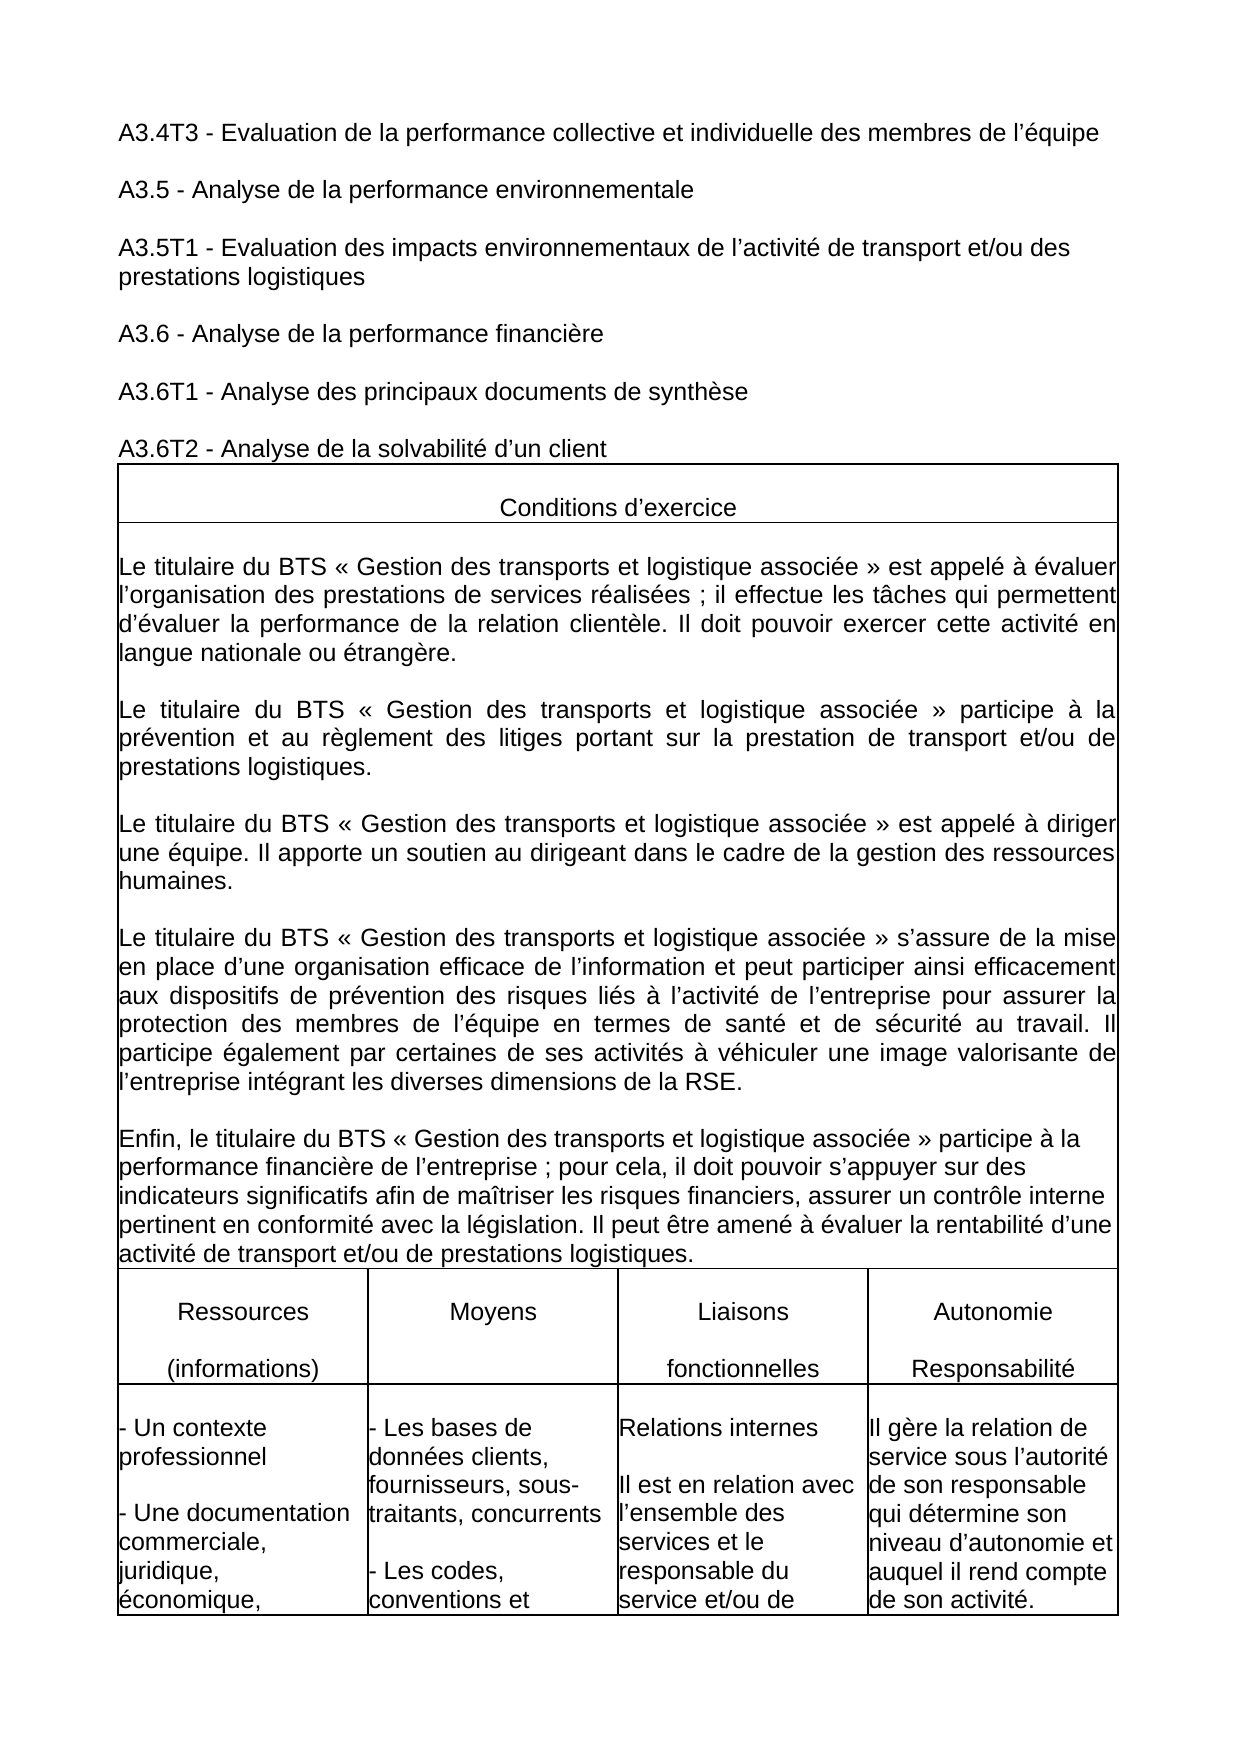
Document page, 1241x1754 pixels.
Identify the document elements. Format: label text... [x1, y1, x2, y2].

text A3.6T2 - Analyse de la solvabilité d’un client [118, 434, 1122, 463]
table_cell Liaisons fonctionnelles [619, 1269, 867, 1383]
table_cell Autonomie Responsabilité [869, 1269, 1117, 1383]
text A3.6T1 - Analyse des principaux documents de synthèse [118, 377, 1122, 406]
table_header Conditions d’exercice [119, 465, 1117, 522]
table_cell Le titulaire du BTS « Gestion des transports et logistique associée » est appelé à évaluer l’organisation des prestations de services réalisées ; il effectue les tâches qui permettent d’évaluer la performance de la relation clientèle. Il doit pouvoir exercer cette activité en langue nationale ou étrangère. Le titulaire du BTS « Gestion des transports et logistique associée » participe à la prévention et au règlement des litiges portant sur la prestation de transport et/ou de prestations logistiques. Le titulaire du BTS « Gestion des transports et logistique associée » est appelé à diriger une équipe. Il apporte un soutien au dirigeant dans le cadre de la gestion des ressources humaines. Le titulaire du BTS « Gestion des transports et logistique associée » s’assure de la mise en place d’une organisation efficace de l’information et peut participer ainsi efficacement aux dispositifs de prévention des risques liés à l’activité de l’entreprise pour assurer la protection des membres de l’équipe en termes de santé et de sécurité au travail. Il participe également par certaines de ses activités à véhiculer une image valorisante de l’entreprise intégrant les diverses dimensions de la RSE. Enfin, le titulaire du BTS « Gestion des transports et logistique associée » participe à la performance financière de l’entreprise ; pour cela, il doit pouvoir s’appuyer sur des indicateurs significatifs afin de maîtriser les risques financiers, assurer un contrôle interne pertinent en conformité avec la législation. Il peut être amené à évaluer la rentabilité d’une activité de transport et/ou de prestations logistiques. [119, 523, 1117, 1268]
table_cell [869, 1385, 1117, 1614]
text A3.6 - Analyse de la performance financière [118, 319, 1122, 348]
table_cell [619, 1385, 867, 1614]
table_cell Moyens [369, 1269, 617, 1383]
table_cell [369, 1385, 617, 1614]
text A3.5 - Analyse de la performance environnementale [118, 176, 1122, 204]
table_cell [119, 1385, 367, 1614]
table_cell Ressources (informations) [119, 1269, 367, 1383]
text A3.5T1 - Evaluation des impacts environnementaux de l’activité de transport et/ou des prestations logistiques [118, 233, 1122, 291]
text A3.4T3 - Evaluation de la performance collective et individuelle des membres de l’équipe [118, 118, 1122, 147]
